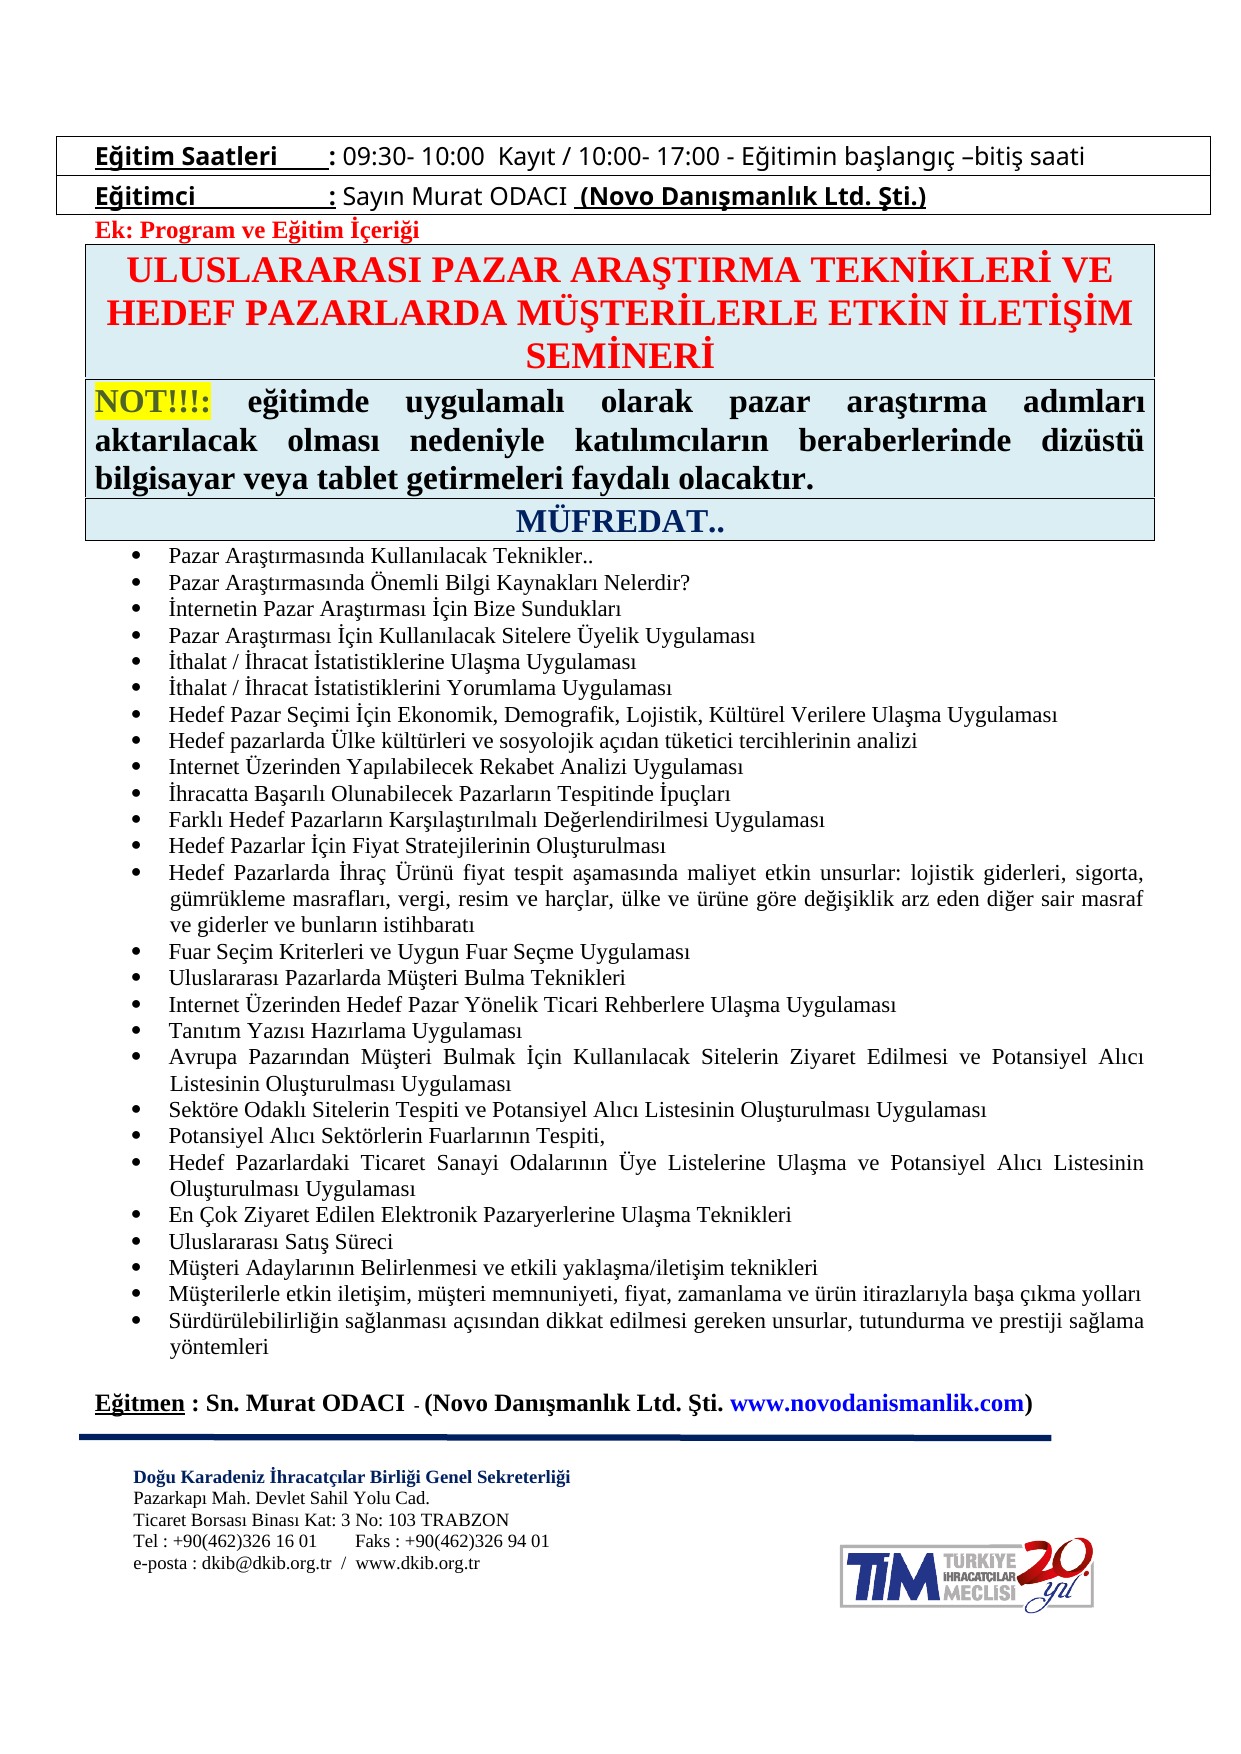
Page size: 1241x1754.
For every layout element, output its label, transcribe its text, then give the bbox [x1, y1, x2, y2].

text NOT!!!: eğitimde uygulamalı olarak pazar araştırma adımları aktarılacak olması nedeniyle katılımcıların beraberlerinde dizüstü bilgisayar veya tablet getirmeleri faydalı olacaktır. [86, 380, 1154, 497]
text Eğitimci : Sayın Murat ODACI (Novo Danışmanlık Ltd. Şti.) [57, 176, 1210, 214]
list Hedef Pazar Seçimi İçin Ekonomik, Demografik, Lojistik, Kültürel Verilere Ulaşma Uygulaması [132, 701, 1146, 727]
text Eğitim Saatleri : 09:30- 10:00 Kayıt / 10:00- 17:00 - Eğitimin başlangıç –bitiş saati [57, 137, 1210, 175]
list Uluslararası Pazarlarda Müşteri Bulma Teknikleri [132, 964, 1146, 991]
list İthalat / İhracat İstatistiklerini Yorumlama Uygulaması [132, 674, 1146, 701]
list Hedef Pazarlar İçin Fiyat Stratejilerinin Oluşturulması [132, 832, 1146, 859]
list Potansiyel Alıcı Sektörlerin Fuarlarının Tespiti, [132, 1122, 1146, 1149]
list Hedef Pazarlarda İhraç Ürünü fiyat tespit aşamasında maliyet etkin unsurlar: lojistik giderleri, sigorta, gümrükleme masrafları, vergi, resim ve harçlar, ülke ve ürüne göre değişiklik arz eden diğer sair masraf ve giderler ve bunların istihbaratı [132, 859, 1146, 938]
list İnternetin Pazar Araştırması İçin Bize Sundukları [132, 595, 1146, 622]
picture [830, 1532, 1108, 1616]
list Tanıtım Yazısı Hazırlama Uygulaması [132, 1017, 1146, 1043]
list Internet Üzerinden Yapılabilecek Rekabet Analizi Uygulaması [132, 753, 1146, 780]
list Pazar Araştırmasında Kullanılacak Teknikler.. [132, 543, 1146, 569]
list İthalat / İhracat İstatistiklerine Ulaşma Uygulaması [132, 648, 1146, 674]
list Müşteri Adaylarının Belirlenmesi ve etkili yaklaşma/iletişim teknikleri [132, 1254, 1146, 1281]
text MÜFREDAT.. [86, 499, 1154, 540]
text Eğitmen : Sn. Murat ODACI - (Novo Danışmanlık Ltd. Şti. www.novodanismanlik.com) [94, 1388, 1146, 1417]
list Müşterilerle etkin iletişim, müşteri memnuniyeti, fiyat, zamanlama ve ürün itirazlarıyla başa çıkma yolları [132, 1281, 1146, 1307]
list Avrupa Pazarından Müşteri Bulmak İçin Kullanılacak Sitelerin Ziyaret Edilmesi ve Potansiyel Alıcı Listesinin Oluşturulması Uygulaması [132, 1043, 1146, 1096]
list Pazar Araştırmasında Önemli Bilgi Kaynakları Nelerdir? [132, 569, 1146, 595]
text ULUSLARARASI PAZAR ARAŞTIRMA TEKNİKLERİ VE HEDEF PAZARLARDA MÜŞTERİLERLE ETKİN İLETİŞİM SEMİNERİ [86, 245, 1154, 377]
list Farklı Hedef Pazarların Karşılaştırılmalı Değerlendirilmesi Uygulaması [132, 806, 1146, 832]
list Hedef Pazarlardaki Ticaret Sanayi Odalarının Üye Listelerine Ulaşma ve Potansiyel Alıcı Listesinin Oluşturulması Uygulaması [132, 1149, 1146, 1201]
list Uluslararası Satış Süreci [132, 1228, 1146, 1254]
list Fuar Seçim Kriterleri ve Uygun Fuar Seçme Uygulaması [132, 938, 1146, 964]
list Sektöre Odaklı Sitelerin Tespiti ve Potansiyel Alıcı Listesinin Oluşturulması Uygulaması [132, 1096, 1146, 1122]
list Hedef pazarlarda Ülke kültürleri ve sosyolojik açıdan tüketici tercihlerinin analizi [132, 727, 1146, 753]
list En Çok Ziyaret Edilen Elektronik Pazaryerlerine Ulaşma Teknikleri [132, 1201, 1146, 1228]
list Pazar Araştırması İçin Kullanılacak Sitelere Üyelik Uygulaması [132, 622, 1146, 648]
list Sürdürülebilirliğin sağlanması açısından dikkat edilmesi gereken unsurlar, tutundurma ve prestiji sağlama yöntemleri [132, 1307, 1146, 1359]
text Ek: Program ve Eğitim İçeriği [94, 215, 1146, 244]
list İhracatta Başarılı Olunabilecek Pazarların Tespitinde İpuçları [132, 780, 1146, 806]
list Internet Üzerinden Hedef Pazar Yönelik Ticari Rehberlere Ulaşma Uygulaması [132, 991, 1146, 1017]
